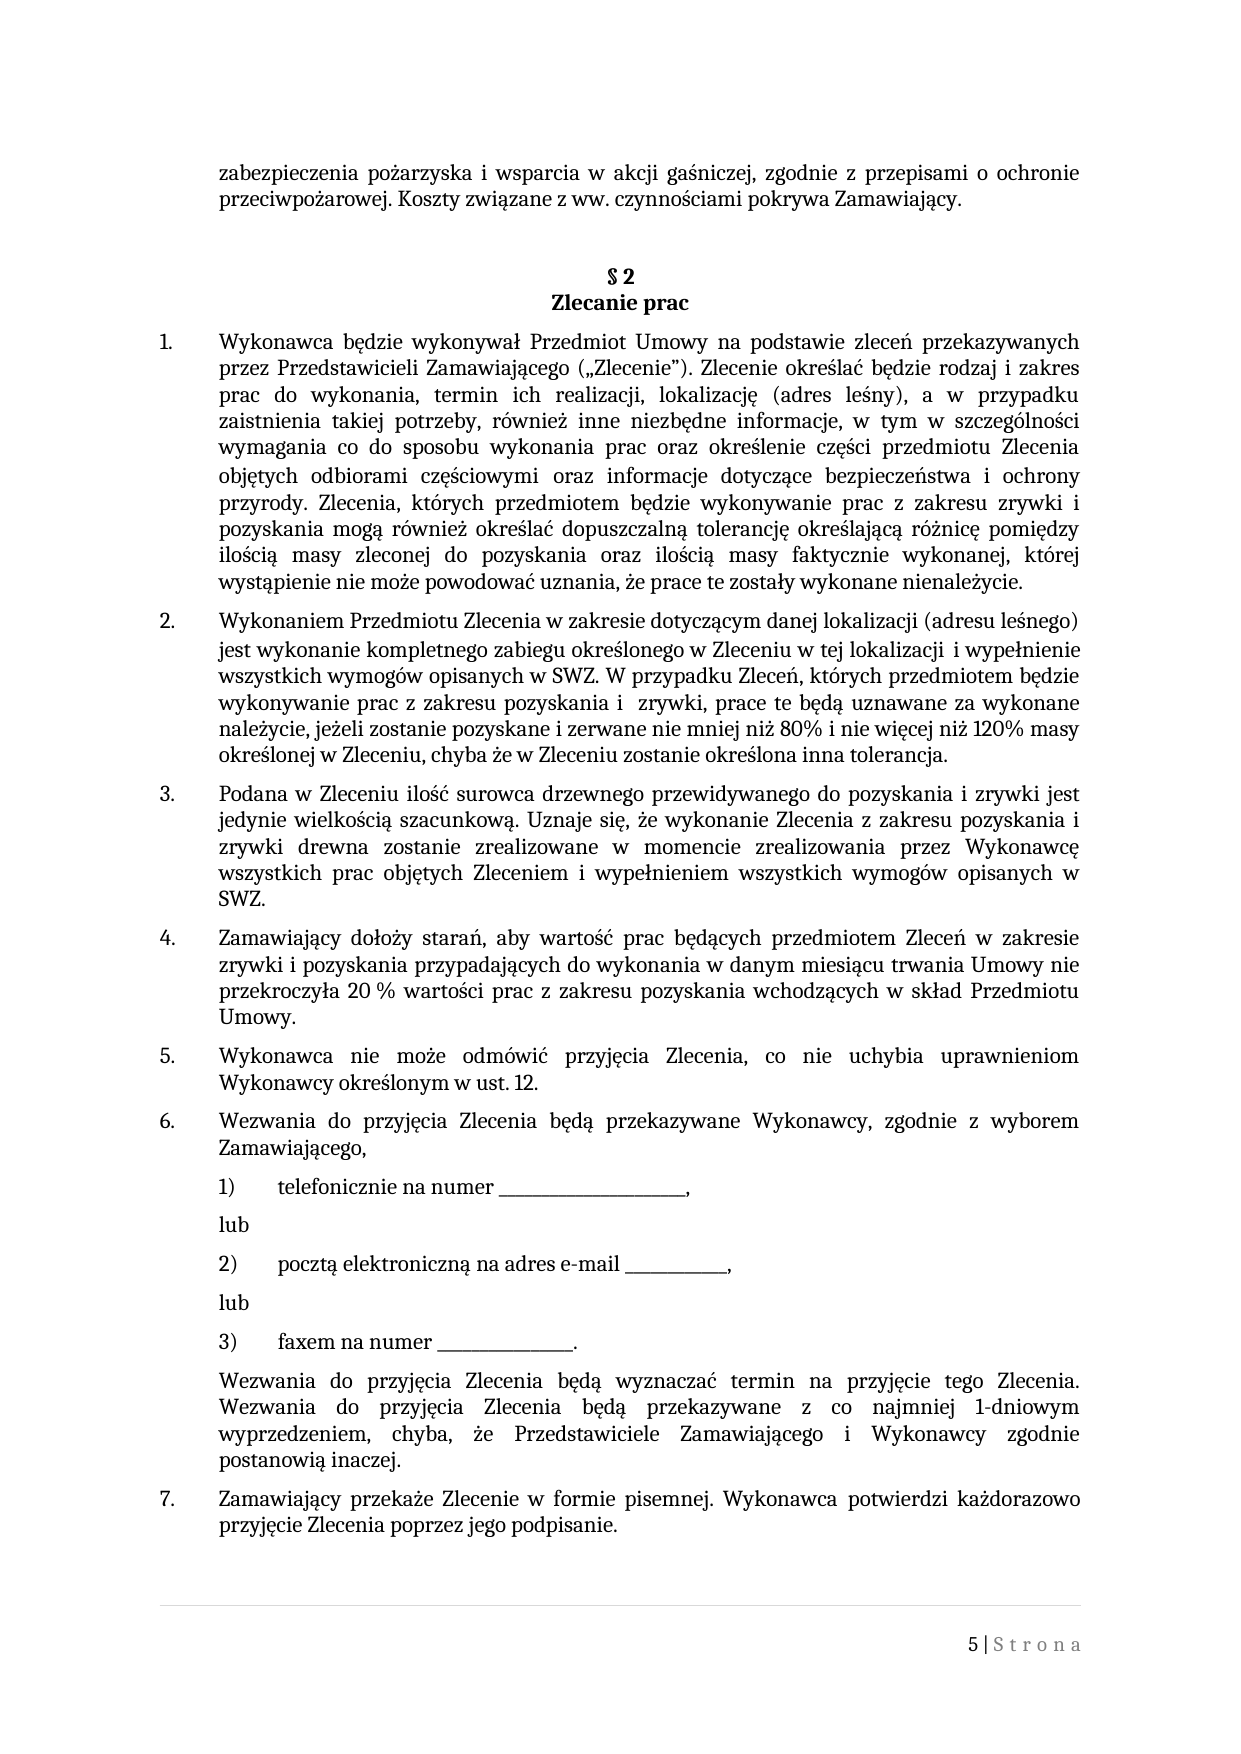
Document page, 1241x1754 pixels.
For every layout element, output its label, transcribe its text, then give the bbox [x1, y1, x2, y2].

list Wykonawca będzie wykonywał Przedmiot Umowy na podstawie zleceń przekazywanych przez Przedstawicieli Zamawiającego („Zlecenie”). Zlecenie określać będzie rodzaj i zakres prac do wykonania, termin ich realizacji, lokalizację (adres leśny), a w przypadku zaistnienia takiej potrzeby, również inne niezbędne informacje, w tym w szczególności wymagania co do sposobu wykonania prac oraz określenie części przedmiotu Zlecenia objętych odbiorami częściowymi oraz informacje dotyczące bezpieczeństwa i ochrony przyrody. Zlecenia, których przedmiotem będzie wykonywanie prac z zakresu zrywki i pozyskania mogą również określać dopuszczalną tolerancję określającą różnicę pomiędzy ilością masy zleconej do pozyskania oraz ilością masy faktycznie wykonanej, której wystąpienie nie może powodować uznania, że prace te zostały wykonane nienależycie. [159, 329, 1081, 595]
list telefonicznie na numer ______________________, [218, 1173, 1081, 1200]
list Wykonaniem Przedmiotu Zlecenia w zakresie dotyczącym danej lokalizacji (adresu leśnego) jest wykonanie kompletnego zabiegu określonego w Zleceniu w tej lokalizacji i wypełnienie wszystkich wymogów opisanych w SWZ. W przypadku Zleceń, których przedmiotem będzie wykonywanie prac z zakresu pozyskania i zrywki, prace te będą uznawane za wykonane należycie, jeżeli zostanie pozyskane i zerwane nie mniej niż 80% i nie więcej niż 120% masy określonej w Zleceniu, chyba że w Zleceniu zostanie określona inna tolerancja. [159, 607, 1081, 768]
list pocztą elektroniczną na adres e-mail ____________, [218, 1251, 1081, 1277]
text 3) faxem na numer ________________. [218, 1329, 1081, 1355]
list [159, 159, 1081, 212]
text lub [218, 1290, 1081, 1316]
list Podana w Zleceniu ilość surowca drzewnego przewidywanego do pozyskania i zrywki jest jedynie wielkością szacunkową. Uznaje się, że wykonanie Zlecenia z zakresu pozyskania i zrywki drewna zostanie zrealizowane w momencie zrealizowania przez Wykonawcę wszystkich prac objętych Zleceniem i wypełnieniem wszystkich wymogów opisanych w SWZ. [159, 781, 1081, 913]
text Wezwania do przyjęcia Zlecenia będą wyznaczać termin na przyjęcie tego Zlecenia. Wezwania do przyjęcia Zlecenia będą przekazywane z co najmniej 1-dniowym wyprzedzeniem, chyba, że Przedstawiciele Zamawiającego i Wykonawcy zgodnie postanowią inaczej. [218, 1368, 1081, 1473]
list Zamawiający przekaże Zlecenie w formie pisemnej. Wykonawca potwierdzi każdorazowo przyjęcie Zlecenia poprzez jego podpisanie. [159, 1486, 1081, 1538]
list Wezwania do przyjęcia Zlecenia będą przekazywane Wykonawcy, zgodnie z wyborem Zamawiającego, [159, 1108, 1081, 1161]
text lub [218, 1212, 1081, 1239]
text § 2 Zlecanie prac [159, 263, 1081, 316]
list Zamawiający dołoży starań, aby wartość prac będących przedmiotem Zleceń w zakresie zrywki i pozyskania przypadających do wykonania w danym miesiącu trwania Umowy nie przekroczyła 20 % wartości prac z zakresu pozyskania wchodzących w skład Przedmiotu Umowy. [159, 925, 1081, 1031]
list Wykonawca nie może odmówić przyjęcia Zlecenia, co nie uchybia uprawnieniom Wykonawcy określonym w ust. 12. [159, 1043, 1081, 1096]
